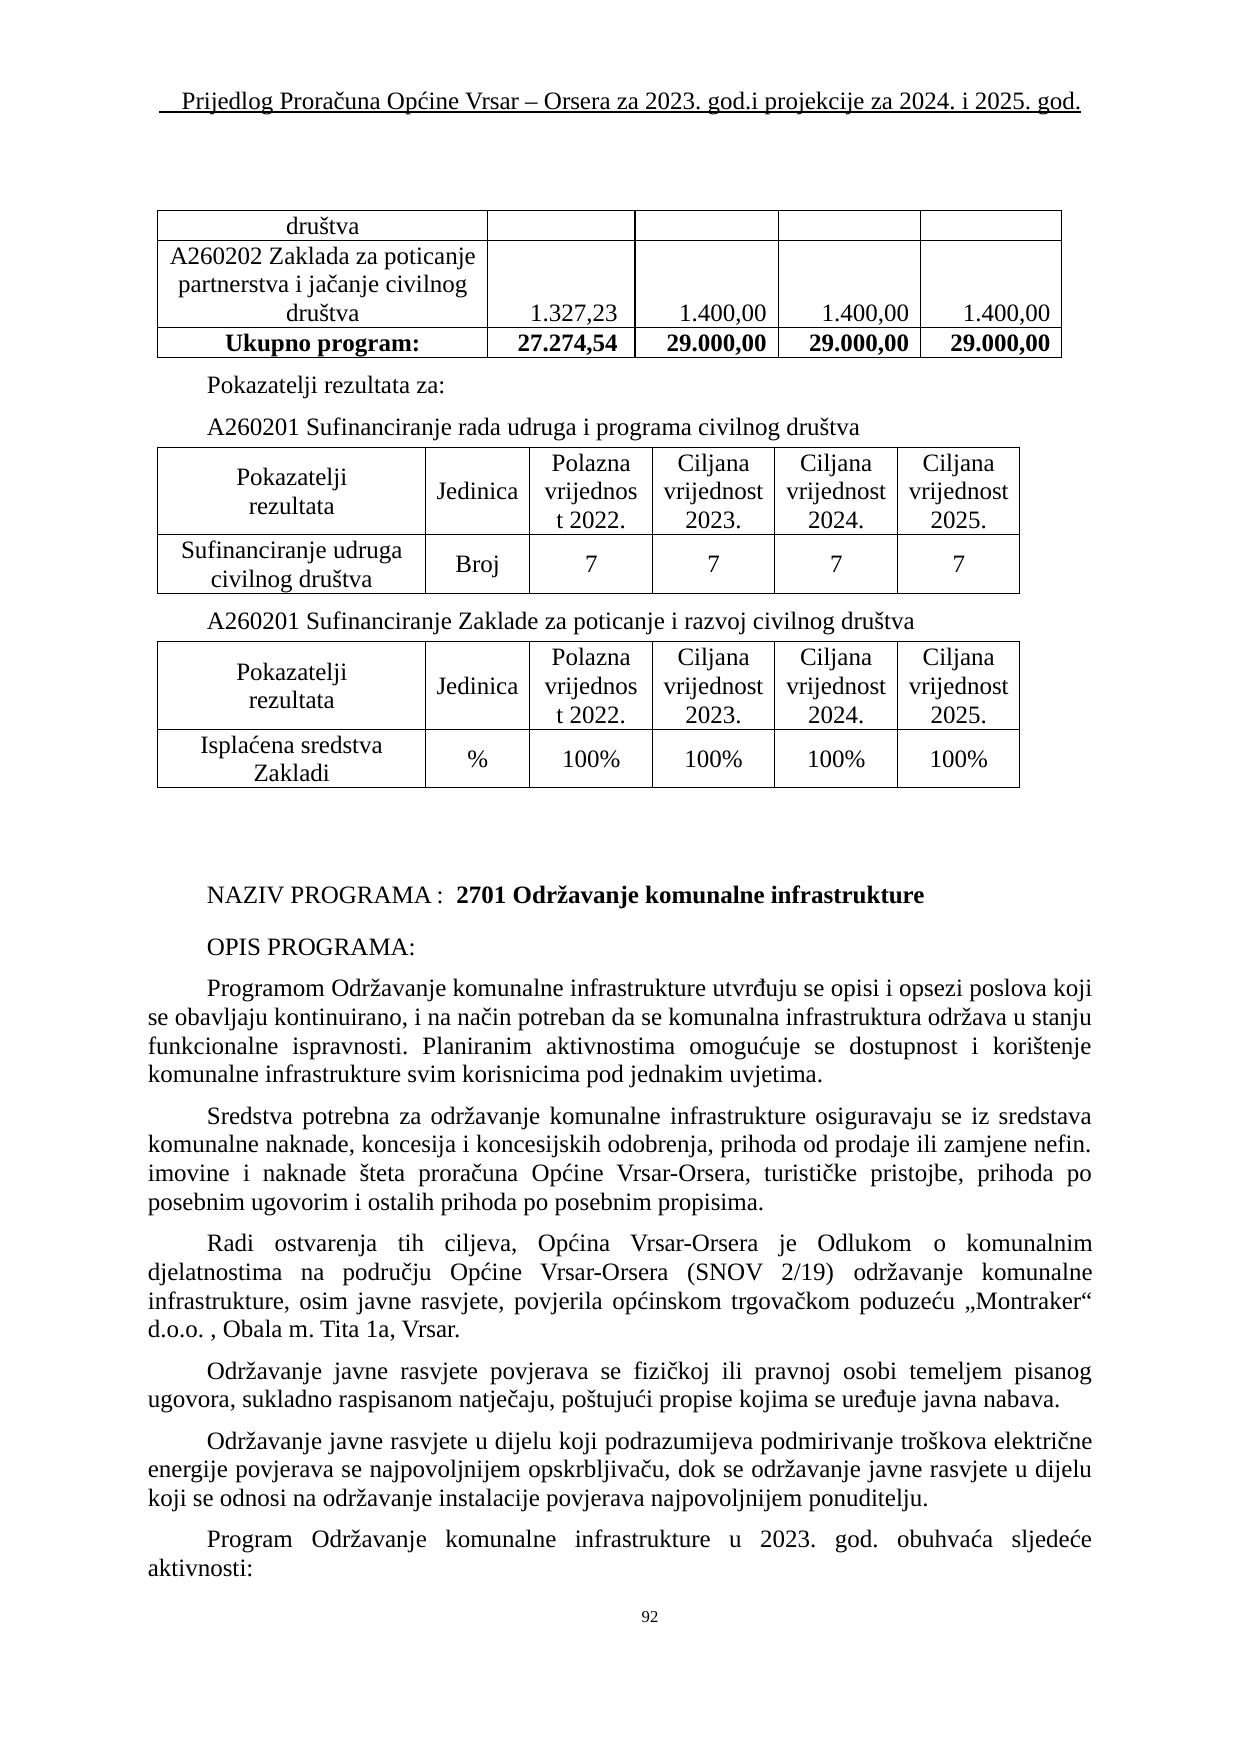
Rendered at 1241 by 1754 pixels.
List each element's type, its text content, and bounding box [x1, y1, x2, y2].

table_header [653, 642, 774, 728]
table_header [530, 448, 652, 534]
text NAZIV PROGRAMA : 2701 Održavanje komunalne infrastrukture [148, 880, 1093, 909]
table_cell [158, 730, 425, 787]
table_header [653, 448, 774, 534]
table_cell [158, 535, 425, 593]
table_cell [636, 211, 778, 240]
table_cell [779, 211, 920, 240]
text OPIS PROGRAMA: [148, 936, 1093, 961]
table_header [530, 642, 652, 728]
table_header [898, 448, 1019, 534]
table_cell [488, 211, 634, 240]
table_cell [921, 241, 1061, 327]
text Pokazatelji rezultata za: [148, 370, 1093, 399]
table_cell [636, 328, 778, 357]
text A260201 Sufinanciranje Zaklade za poticanje i razvoj civilnog društva [148, 606, 1093, 635]
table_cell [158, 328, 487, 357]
text A260201 Sufinanciranje rada udruga i programa civilnog društva [148, 412, 1093, 440]
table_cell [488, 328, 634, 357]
text Program Održavanje komunalne infrastrukture u 2023. god. obuhvaća sljedeće aktivnosti: [148, 1524, 1093, 1582]
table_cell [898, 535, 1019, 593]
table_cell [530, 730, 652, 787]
text Radi ostvarenja tih ciljeva, Općina Vrsar-Orsera je Odlukom o komunalnim djelatnostima na području Općine Vrsar-Orsera (SNOV 2/19) održavanje komunalne infrastrukture, osim javne rasvjete, povjerila općinskom trgovačkom poduzeću „Montraker“ d.o.o. , Obala m. Tita 1a, Vrsar. [148, 1228, 1093, 1343]
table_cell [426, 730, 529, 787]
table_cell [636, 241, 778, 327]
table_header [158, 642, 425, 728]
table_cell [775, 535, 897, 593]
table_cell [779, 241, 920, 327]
text Sredstva potrebna za održavanje komunalne infrastrukture osiguravaju se iz sredstava komunalne naknade, koncesija i koncesijskih odobrenja, prihoda od prodaje ili zamjene nefin. imovine i naknade šteta proračuna Općine Vrsar-Orsera, turističke pristojbe, prihoda po posebnim ugovorim i ostalih prihoda po posebnim propisima. [148, 1101, 1093, 1216]
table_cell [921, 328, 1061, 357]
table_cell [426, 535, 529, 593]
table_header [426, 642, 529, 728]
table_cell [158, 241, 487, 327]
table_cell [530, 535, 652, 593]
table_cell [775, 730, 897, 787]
text Održavanje javne rasvjete u dijelu koji podrazumijeva podmirivanje troškova električne energije povjerava se najpovoljnijem opskrbljivaču, dok se održavanje javne rasvjete u dijelu koji se odnosi na održavanje instalacije povjerava najpovoljnijem ponuditelju. [148, 1426, 1093, 1512]
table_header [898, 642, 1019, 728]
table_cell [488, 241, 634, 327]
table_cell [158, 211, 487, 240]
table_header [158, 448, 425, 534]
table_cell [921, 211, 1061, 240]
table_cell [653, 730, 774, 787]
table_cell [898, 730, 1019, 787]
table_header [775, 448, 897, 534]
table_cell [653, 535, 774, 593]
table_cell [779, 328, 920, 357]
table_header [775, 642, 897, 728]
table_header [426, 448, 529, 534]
text Programom Održavanje komunalne infrastrukture utvrđuju se opisi i opsezi poslova koji se obavljaju kontinuirano, i na način potreban da se komunalna infrastruktura održava u stanju funkcionalne ispravnosti. Planiranim aktivnostima omogućuje se dostupnost i korištenje komunalne infrastrukture svim korisnicima pod jednakim uvjetima. [148, 973, 1093, 1088]
text Održavanje javne rasvjete povjerava se fizičkoj ili pravnoj osobi temeljem pisanog ugovora, sukladno raspisanom natječaju, poštujući propise kojima se uređuje javna nabava. [148, 1356, 1093, 1413]
